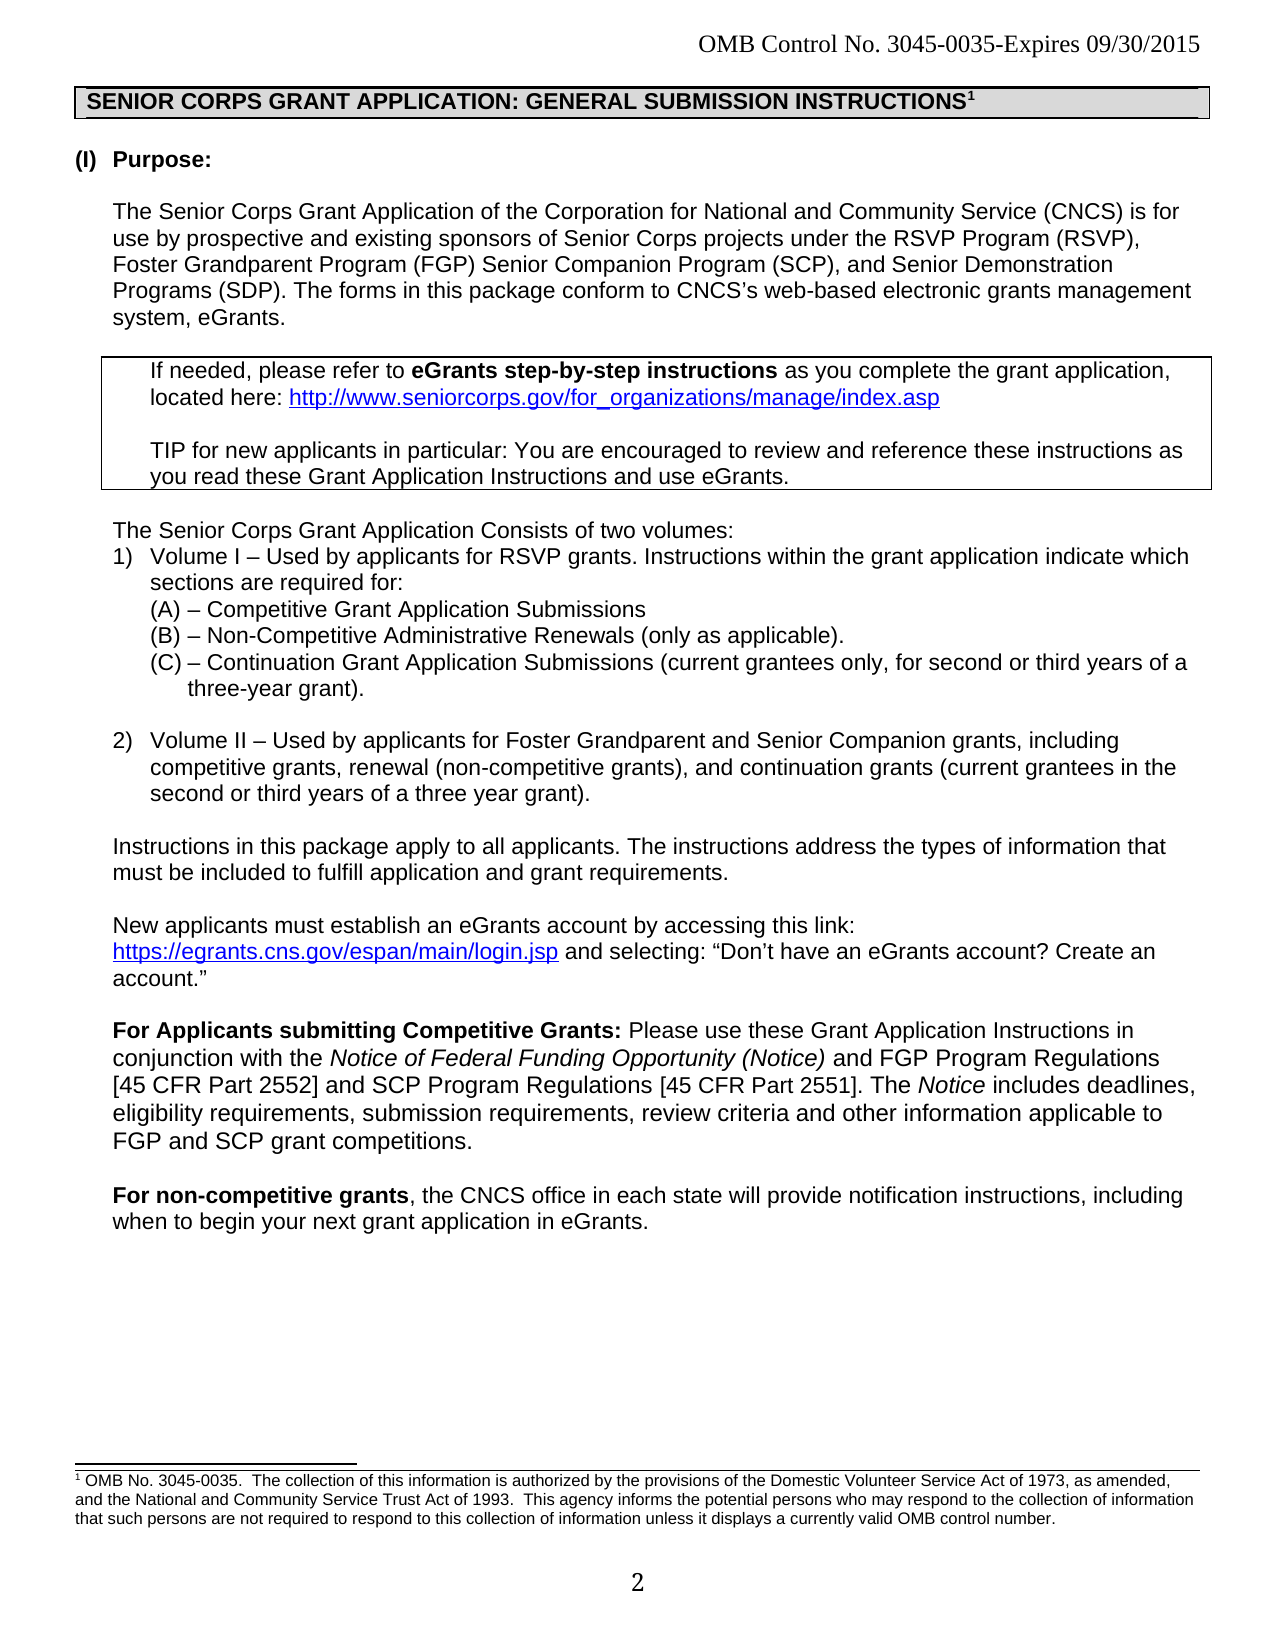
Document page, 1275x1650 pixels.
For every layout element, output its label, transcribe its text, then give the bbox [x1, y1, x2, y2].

text For non-competitive grants, the CNCS office in each state will provide notification instructions, including when to begin your next grant application in eGrants. [112, 1182, 1200, 1234]
list – Continuation Grant Application Submissions (current grantees only, for second or third years of a three-year grant). [150, 648, 1200, 701]
text For Applicants submitting Competitive Grants: Please use these Grant Application Instructions in conjunction with the Notice of Federal Funding Opportunity (Notice) and FGP Program Regulations [45 CFR Part 2552] and SCP Program Regulations [45 CFR Part 2551]. The Notice includes deadlines, eligibility requirements, submission requirements, review criteria and other information applicable to FGP and SCP grant competitions. [112, 1017, 1200, 1154]
list – Competitive Grant Application Submissions [150, 596, 1200, 622]
list – Non-Competitive Administrative Renewals (only as applicable). [150, 622, 1200, 648]
text The Senior Corps Grant Application of the Corporation for National and Community Service (CNCS) is for use by prospective and existing sponsors of Senior Corps projects under the RSVP Program (RSVP), Foster Grandparent Program (FGP) Senior Companion Program (SCP), and Senior Demonstration Programs (SDP). The forms in this package conform to CNCS’s web-based electronic grants management system, eGrants. [112, 198, 1200, 330]
text The Senior Corps Grant Application Consists of two volumes: [112, 517, 1200, 543]
list Volume II – Used by applicants for Foster Grandparent and Senior Companion grants, including competitive grants, renewal (non-competitive grants), and continuation grants (current grantees in the second or third years of a three year grant). [112, 727, 1200, 807]
list Purpose: [75, 146, 1200, 172]
text New applicants must establish an eGrants account by accessing this link: https://egrants.cns.gov/espan/main/login.jsp and selecting: “Don’t have an eGrants account? Create an account.” [112, 912, 1200, 991]
list Volume I – Used by applicants for RSVP grants. Instructions within the grant application indicate which sections are required for: [112, 543, 1200, 596]
table_header If needed, please refer to eGrants step-by-step instructions as you complete the grant application, located here: http://www.seniorcorps.gov/for_organizations/manage/index.asp TIP for new applicants in particular: You are encouraged to review and reference these instructions as you read these Grant Application Instructions and use eGrants. [102, 358, 1211, 489]
text Instructions in this package apply to all applicants. The instructions address the types of information that must be included to fulfill application and grant requirements. [112, 833, 1200, 886]
